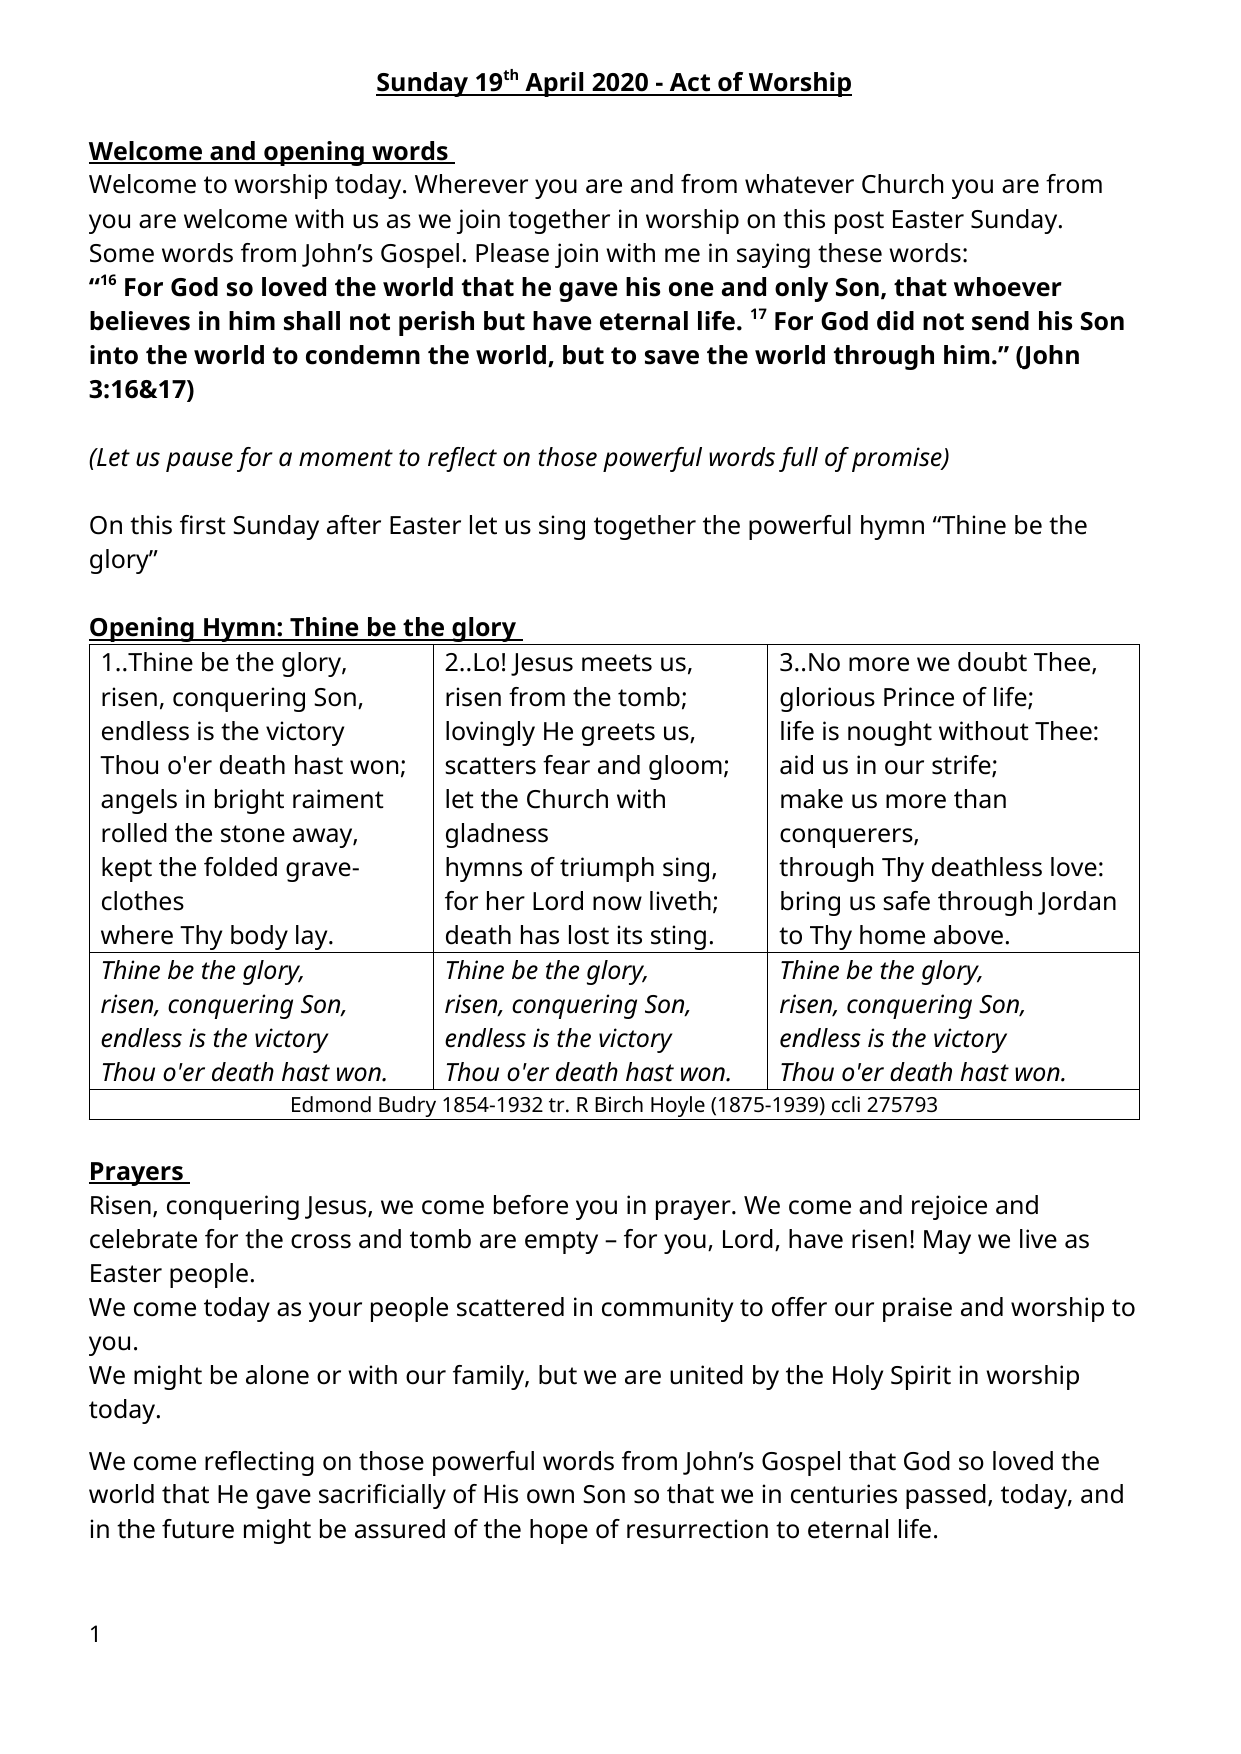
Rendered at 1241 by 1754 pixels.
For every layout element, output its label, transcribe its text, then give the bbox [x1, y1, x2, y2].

table_cell Thine be the glory, risen, conquering Son, endless is the victory Thou o'er death hast won. [768, 953, 1139, 1089]
text On this first Sunday after Easter let us sing together the powerful hymn “Thine be the glory” [89, 508, 1140, 576]
text Risen, conquering Jesus, we come before you in prayer. We come and rejoice and celebrate for the cross and tomb are empty – for you, Lord, have risen! May we live as Easter people. [89, 1188, 1140, 1290]
text (Let us pause for a moment to reflect on those powerful words full of promise) [89, 440, 1140, 474]
table_header 3..No more we doubt Thee, glorious Prince of life; life is nought without Thee: aid us in our strife; make us more than conquerers, through Thy deathless love: bring us safe through Jordan to Thy home above. [768, 645, 1139, 952]
text Sunday 19th April 2020 - Act of Worship [89, 65, 1140, 99]
text Welcome and opening words [89, 133, 1140, 167]
table_cell Edmond Budry 1854-1932 tr. R Birch Hoyle (1875-1939) ccli 275793 [90, 1090, 1139, 1118]
table_header 1..Thine be the glory, risen, conquering Son, endless is the victory Thou o'er death hast won; angels in bright raiment rolled the stone away, kept the folded grave-clothes where Thy body lay. [90, 645, 433, 952]
text “16 For God so loved the world that he gave his one and only Son, that whoever believes in him shall not perish but have eternal life. 17 For God did not send his Son into the world to condemn the world, but to save the world through him.” (John 3:16&17) [89, 269, 1140, 406]
text Opening Hymn: Thine be the glory [89, 610, 1140, 644]
text Prayers [89, 1153, 1140, 1188]
table_cell Thine be the glory, risen, conquering Son, endless is the victory Thou o'er death hast won. [434, 953, 767, 1089]
text We come today as your people scattered in community to offer our praise and worship to you. [89, 1290, 1140, 1358]
text We might be alone or with our family, but we are united by the Holy Spirit in worship today. [89, 1358, 1140, 1426]
text Welcome to worship today. Wherever you are and from whatever Church you are from you are welcome with us as we join together in worship on this post Easter Sunday. [89, 167, 1140, 235]
table_cell Thine be the glory, risen, conquering Son, endless is the victory Thou o'er death hast won. [90, 953, 433, 1089]
table_header 2..Lo! Jesus meets us, risen from the tomb; lovingly He greets us, scatters fear and gloom; let the Church with gladness hymns of triumph sing, for her Lord now liveth; death has lost its sting. [434, 645, 767, 952]
text We come reflecting on those powerful words from John’s Gospel that God so loved the world that He gave sacrificially of His own Son so that we in centuries passed, today, and in the future might be assured of the hope of resurrection to eternal life. [89, 1443, 1140, 1545]
text Some words from John’s Gospel. Please join with me in saying these words: [89, 235, 1140, 269]
